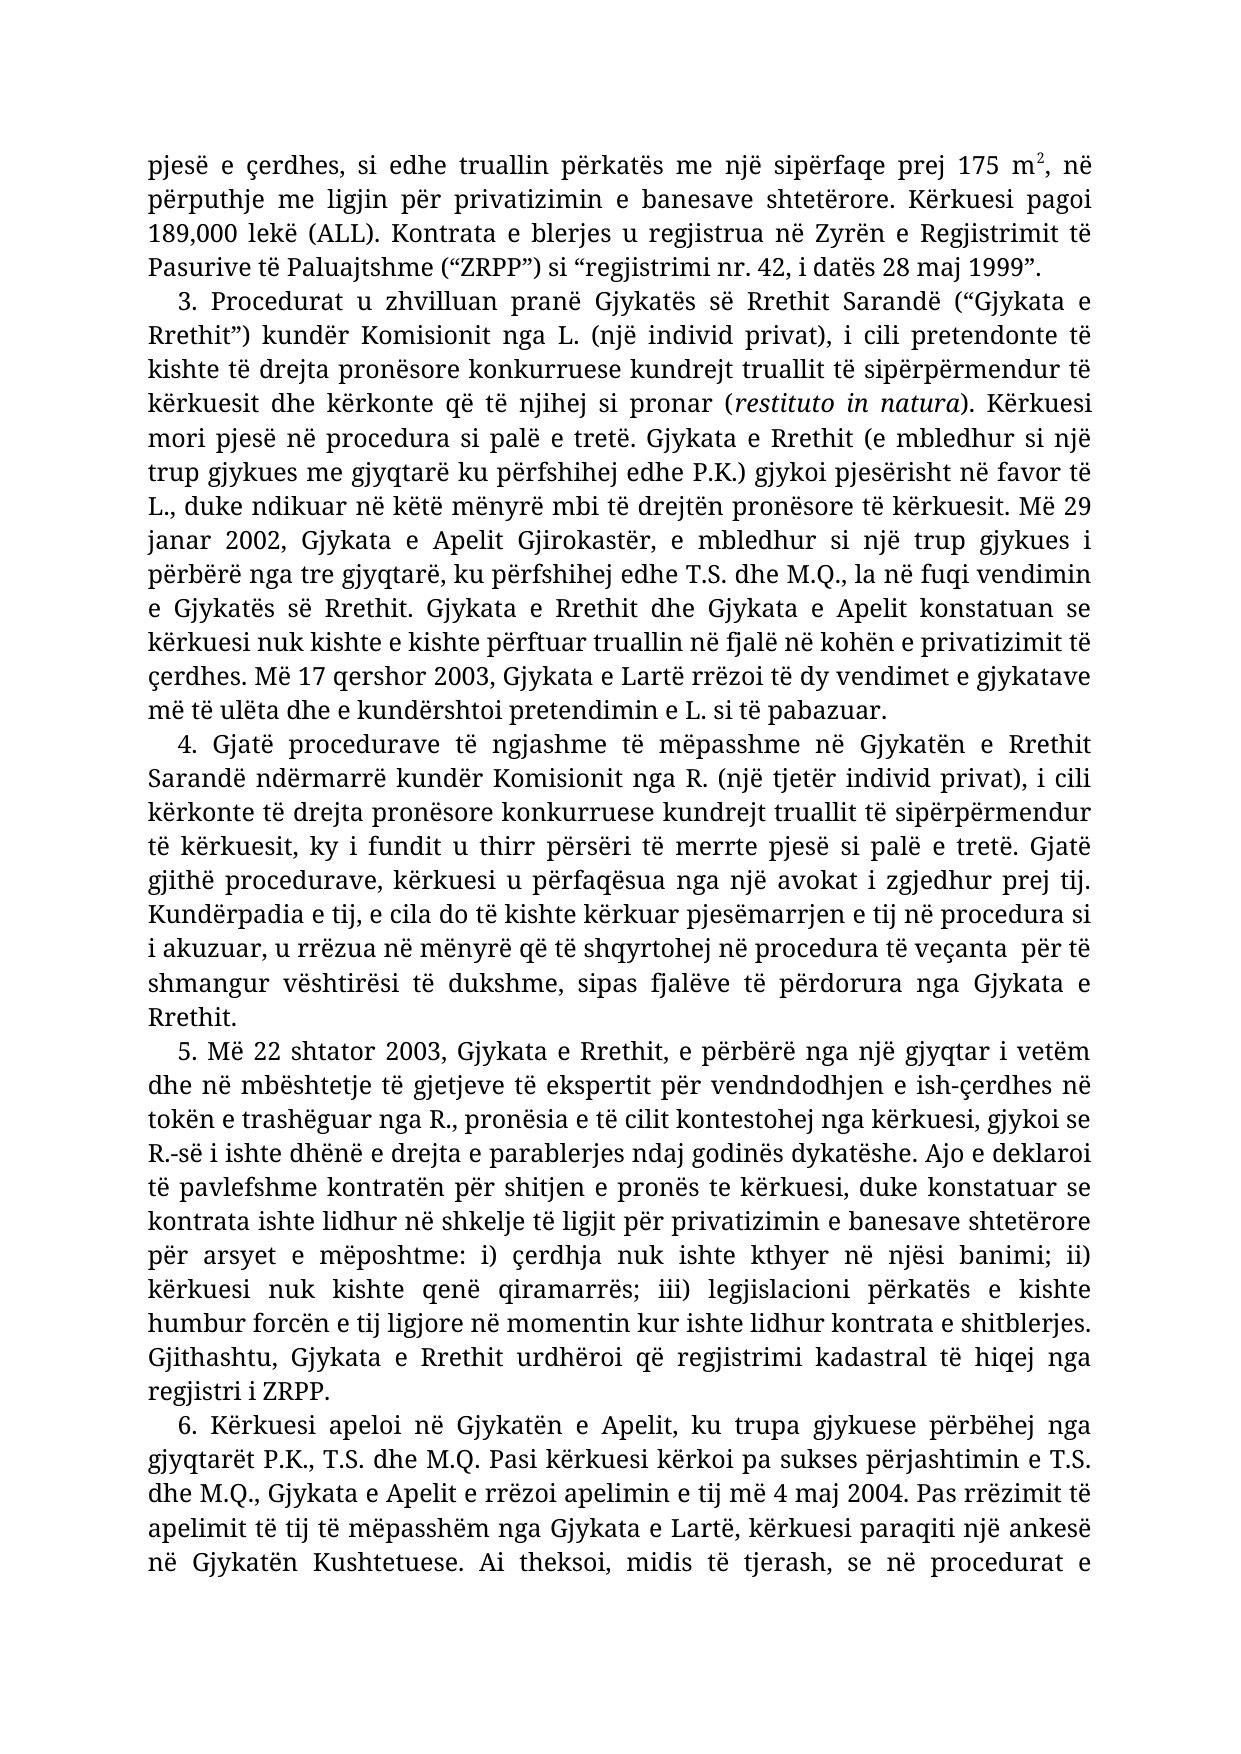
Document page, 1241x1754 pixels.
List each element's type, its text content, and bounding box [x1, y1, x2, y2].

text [148, 148, 1092, 284]
text 4. Gjatë procedurave të ngjashme të mëpasshme në Gjykatën e Rrethit Sarandë ndërmarrë kundër Komisionit nga R. (një tjetër individ privat), i cili kërkonte të drejta pronësore konkurruese kundrejt truallit të sipërpërmendur të kërkuesit, ky i fundit u thirr përsëri të merrte pjesë si palë e tretë. Gjatë gjithë procedurave, kërkuesi u përfaqësua nga një avokat i zgjedhur prej tij. Kundërpadia e tij, e cila do të kishte kërkuar pjesëmarrjen e tij në procedura si i akuzuar, u rrëzua në mënyrë që të shqyrtohej në procedura të veçanta për të shmangur vështirësi të dukshme, sipas fjalëve të përdorura nga Gjykata e Rrethit. [148, 727, 1092, 1033]
text 5. Më 22 shtator 2003, Gjykata e Rrethit, e përbërë nga një gjyqtar i vetëm dhe në mbështetje të gjetjeve të ekspertit për vendndodhjen e ish-çerdhes në tokën e trashëguar nga R., pronësia e të cilit kontestohej nga kërkuesi, gjykoi se R.-së i ishte dhënë e drejta e parablerjes ndaj godinës dykatëshe. Ajo e deklaroi të pavlefshme kontratën për shitjen e pronës te kërkuesi, duke konstatuar se kontrata ishte lidhur në shkelje të ligjit për privatizimin e banesave shtetërore për arsyet e mëposhtme: i) çerdhja nuk ishte kthyer në njësi banimi; ii) kërkuesi nuk kishte qenë qiramarrës; iii) legjislacioni përkatës e kishte humbur forcën e tij ligjore në momentin kur ishte lidhur kontrata e shitblerjes. Gjithashtu, Gjykata e Rrethit urdhëroi që regjistrimi kadastral të hiqej nga regjistri i ZRPP. [148, 1033, 1092, 1408]
text 3. Procedurat u zhvilluan pranë Gjykatës së Rrethit Sarandë (“Gjykata e Rrethit”) kundër Komisionit nga L. (një individ privat), i cili pretendonte të kishte të drejta pronësore konkurruese kundrejt truallit të sipërpërmendur të kërkuesit dhe kërkonte që të njihej si pronar (restituto in natura). Kërkuesi mori pjesë në procedura si palë e tretë. Gjykata e Rrethit (e mbledhur si një trup gjykues me gjyqtarë ku përfshihej edhe P.K.) gjykoi pjesërisht në favor të L., duke ndikuar në këtë mënyrë mbi të drejtën pronësore të kërkuesit. Më 29 janar 2002, Gjykata e Apelit Gjirokastër, e mbledhur si një trup gjykues i përbërë nga tre gjyqtarë, ku përfshihej edhe T.S. dhe M.Q., la në fuqi vendimin e Gjykatës së Rrethit. Gjykata e Rrethit dhe Gjykata e Apelit konstatuan se kërkuesi nuk kishte e kishte përftuar truallin në fjalë në kohën e privatizimit të çerdhes. Më 17 qershor 2003, Gjykata e Lartë rrëzoi të dy vendimet e gjykatave më të ulëta dhe e kundërshtoi pretendimin e L. si të pabazuar. [148, 284, 1092, 727]
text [148, 1408, 1092, 1578]
